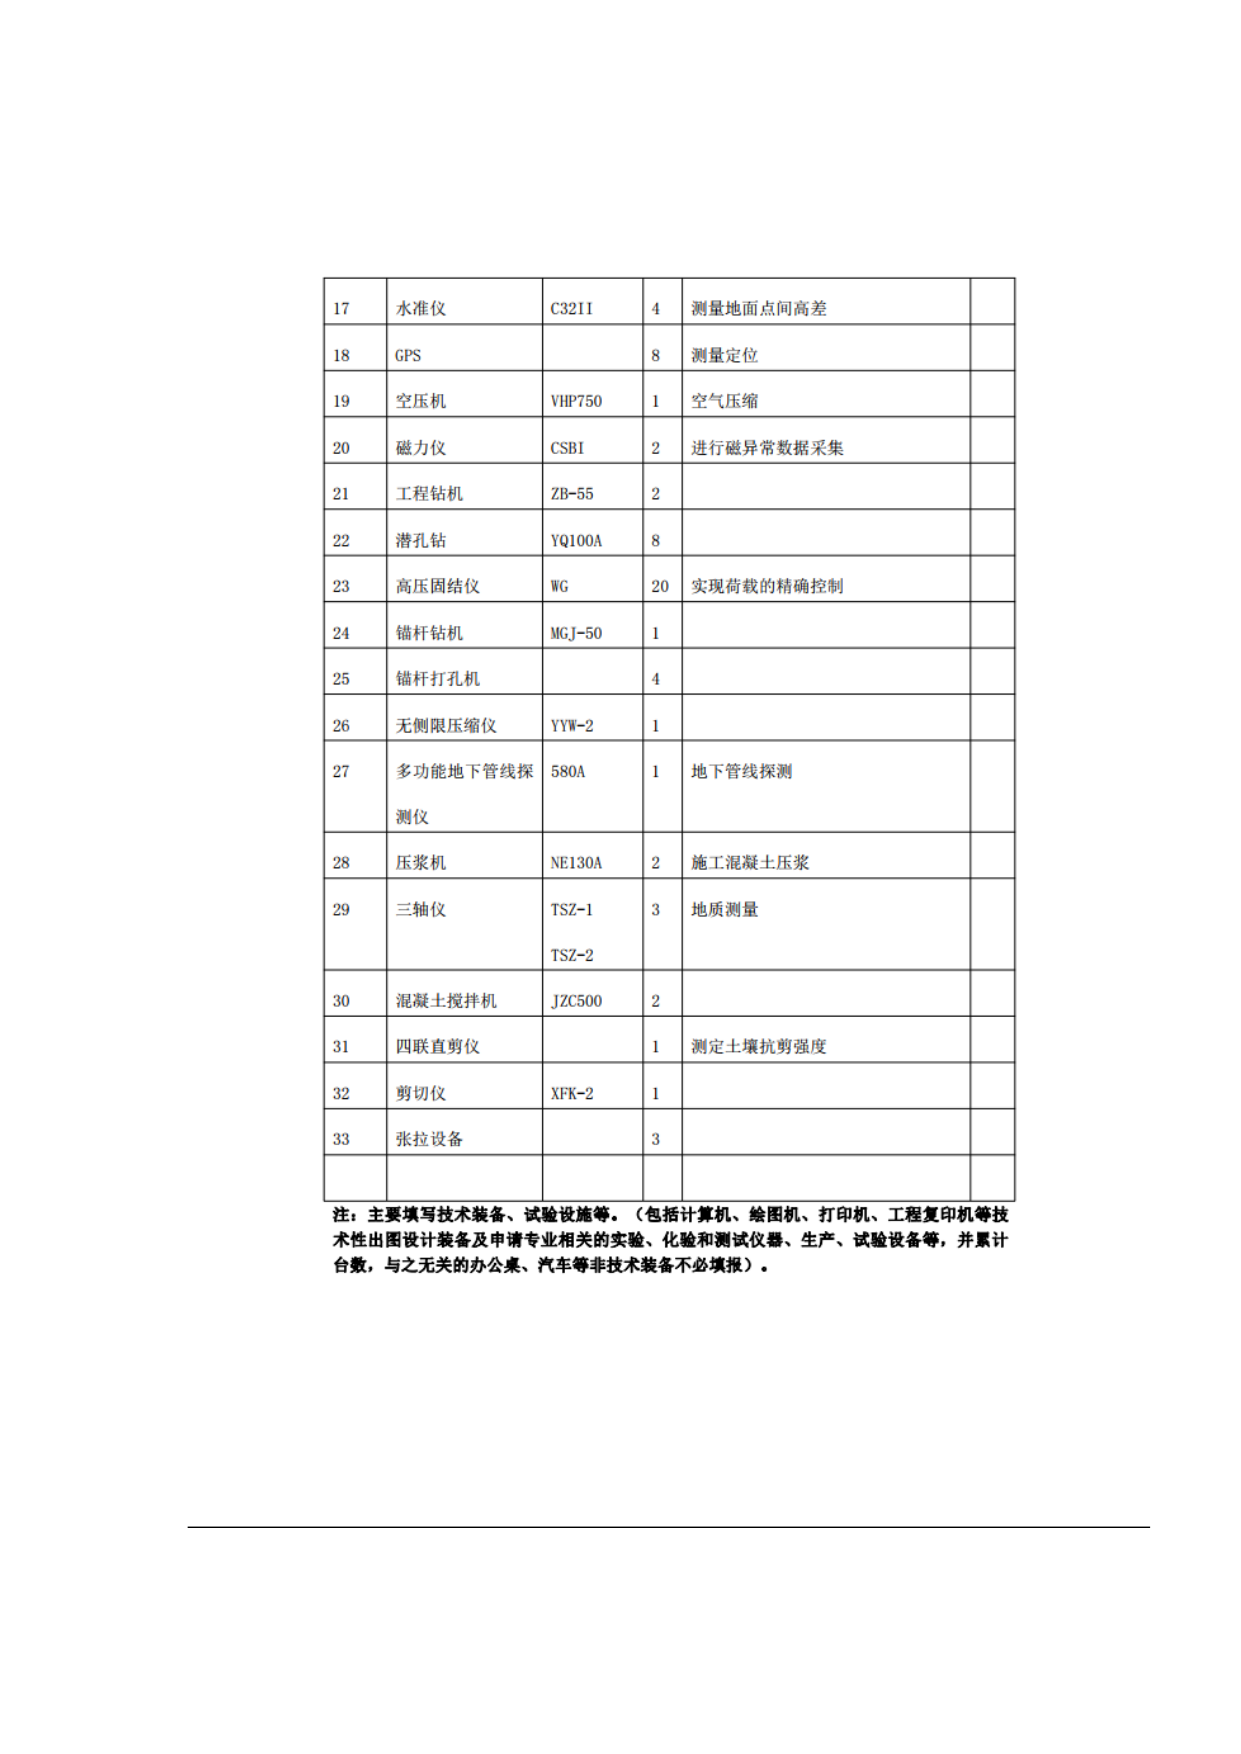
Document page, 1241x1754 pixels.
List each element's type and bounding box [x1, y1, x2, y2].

picture [187, 162, 1151, 1528]
